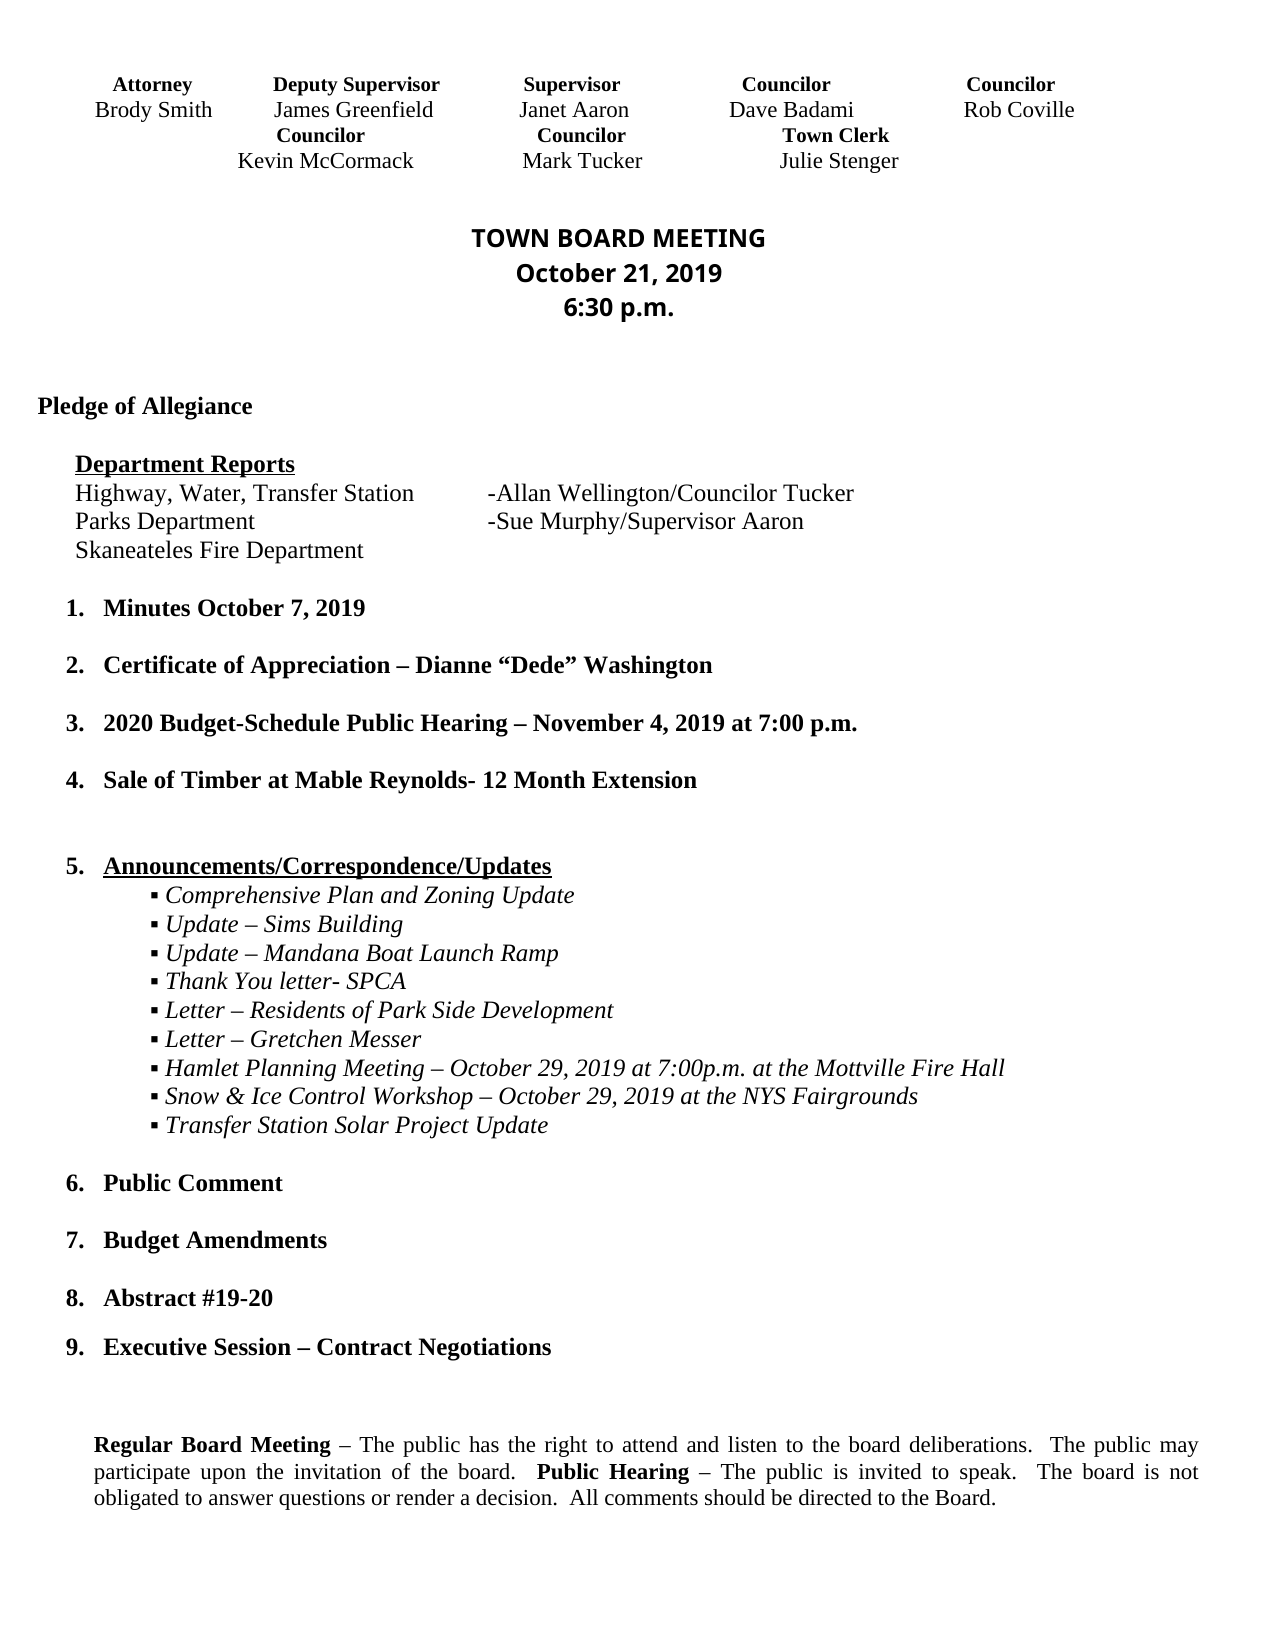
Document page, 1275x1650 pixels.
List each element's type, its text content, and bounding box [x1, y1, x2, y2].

text Attorney Deputy Supervisor Supervisor Councilor Councilor [37, 72, 1200, 96]
text Councilor Councilor Town Clerk [37, 123, 1200, 147]
list ▪ Thank You letter- SPCA [103, 966, 1200, 995]
list Certificate of Appreciation – Dianne “Dede” Washington [66, 650, 1200, 679]
text Highway, Water, Transfer Station -Allan Wellington/Councilor Tucker [37, 478, 1200, 506]
list 2020 Budget-Schedule Public Hearing – November 4, 2019 at 7:00 p.m. [66, 708, 1200, 736]
list Regular Board Meeting – The public has the right to attend and listen to the board deliberations. The public may participate upon the invitation of the board. Public Hearing – The public is invited to speak. The board is not obligated to answer questions or render a decision. All comments should be directed to the Board. [94, 1431, 1200, 1511]
list ▪ Update – Mandana Boat Launch Ramp [103, 938, 1200, 966]
list Public Comment [66, 1168, 1200, 1196]
list ▪ Update – Sims Building [103, 909, 1200, 938]
list Abstract #19-20 [66, 1283, 1200, 1311]
text Department Reports [37, 449, 1200, 478]
text Parks Department -Sue Murphy/Supervisor Aaron [75, 506, 1200, 535]
text TOWN BOARD MEETING [37, 221, 1200, 255]
list ▪ Letter – Residents of Park Side Development [103, 995, 1200, 1024]
list Executive Session – Contract Negotiations [66, 1332, 1200, 1361]
list Budget Amendments [66, 1225, 1200, 1254]
text October 21, 2019 [37, 255, 1200, 289]
text ▪ Comprehensive Plan and Zoning Update [37, 880, 1200, 909]
list Announcements/Correspondence/Updates [66, 851, 1200, 880]
list Minutes October 7, 2019 [66, 593, 1200, 621]
text Brody Smith James Greenfield Janet Aaron Dave Badami Rob Coville [37, 96, 1200, 123]
list Sale of Timber at Mable Reynolds- 12 Month Extension [66, 765, 1200, 794]
list ▪ Snow & Ice Control Workshop – October 29, 2019 at the NYS Fairgrounds [103, 1081, 1200, 1110]
list ▪ Transfer Station Solar Project Update [94, 1110, 1200, 1139]
list ▪ Hamlet Planning Meeting – October 29, 2019 at 7:00p.m. at the Mottville Fire Hall [103, 1053, 1200, 1081]
list ▪ Letter – Gretchen Messer [94, 1024, 1200, 1053]
text Pledge of Allegiance [37, 391, 1200, 420]
text Skaneateles Fire Department [75, 535, 1200, 564]
text 6:30 p.m. [37, 289, 1200, 323]
subtitle Kevin McCormack Mark Tucker Julie Stenger [28, 147, 1200, 173]
